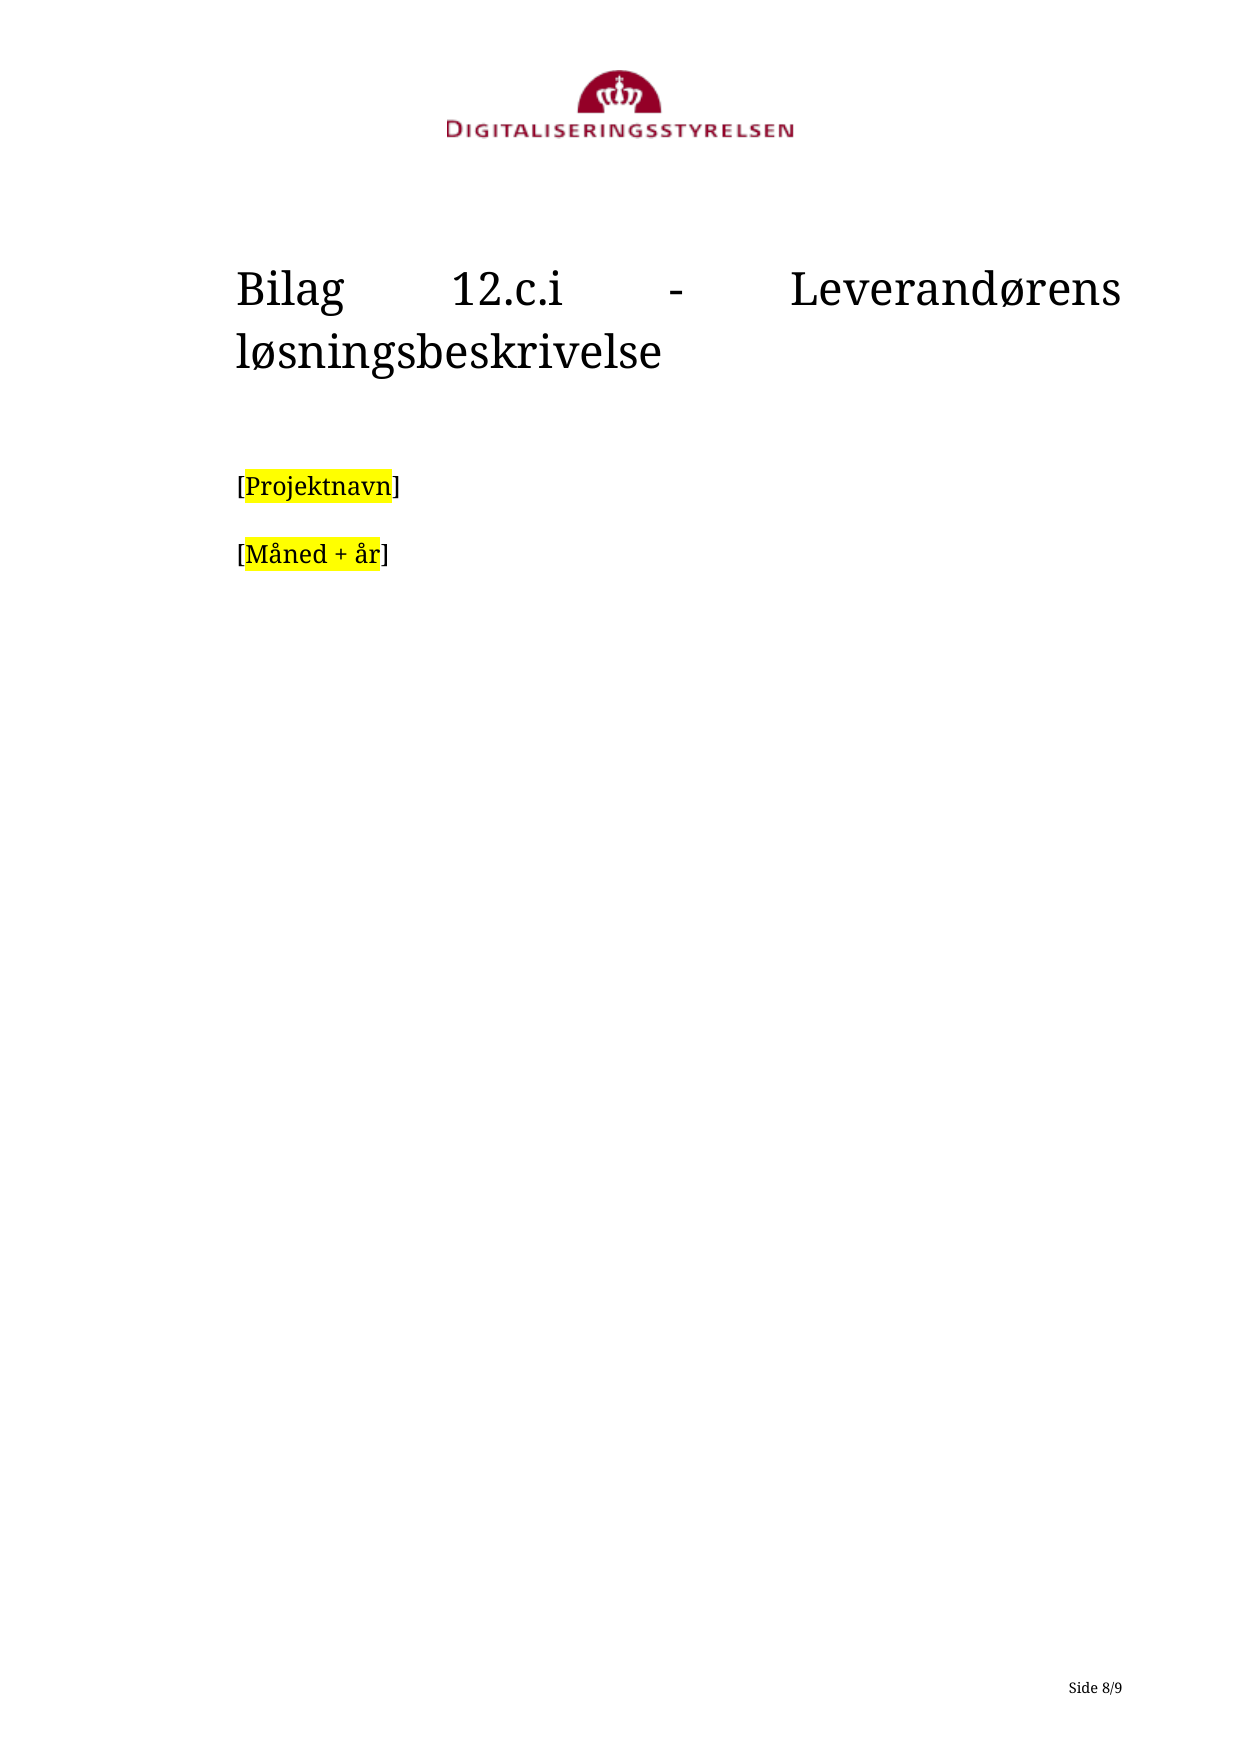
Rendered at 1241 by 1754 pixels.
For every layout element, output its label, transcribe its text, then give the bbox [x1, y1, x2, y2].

text [Måned + år] [380, 539, 1122, 570]
text [Projektnavn] [236, 468, 1122, 503]
text Bilag 12.c.i - Leverandørens løsningsbeskrivelse [236, 257, 1122, 382]
picture [447, 70, 794, 139]
